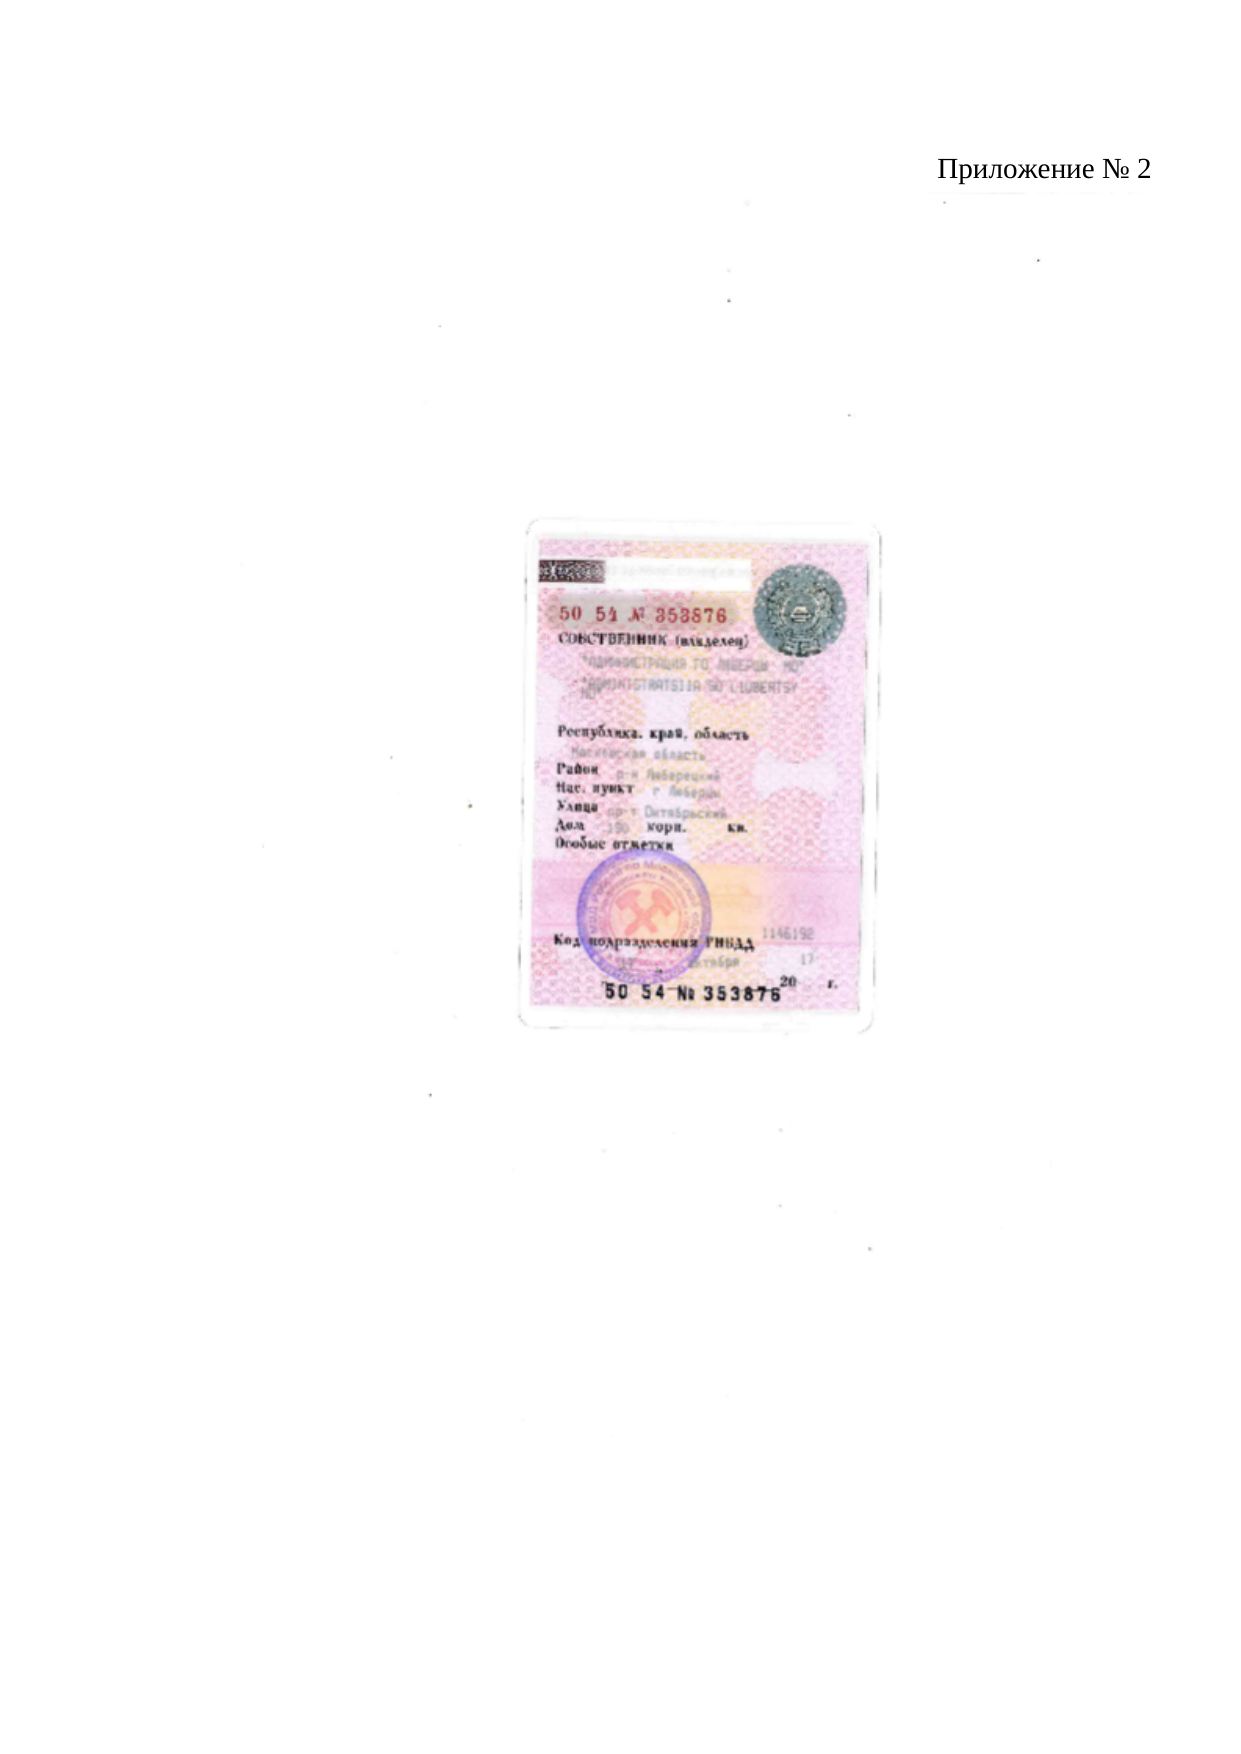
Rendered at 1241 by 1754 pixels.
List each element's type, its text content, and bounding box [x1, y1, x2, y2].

text Приложение № 2 [177, 152, 1152, 185]
